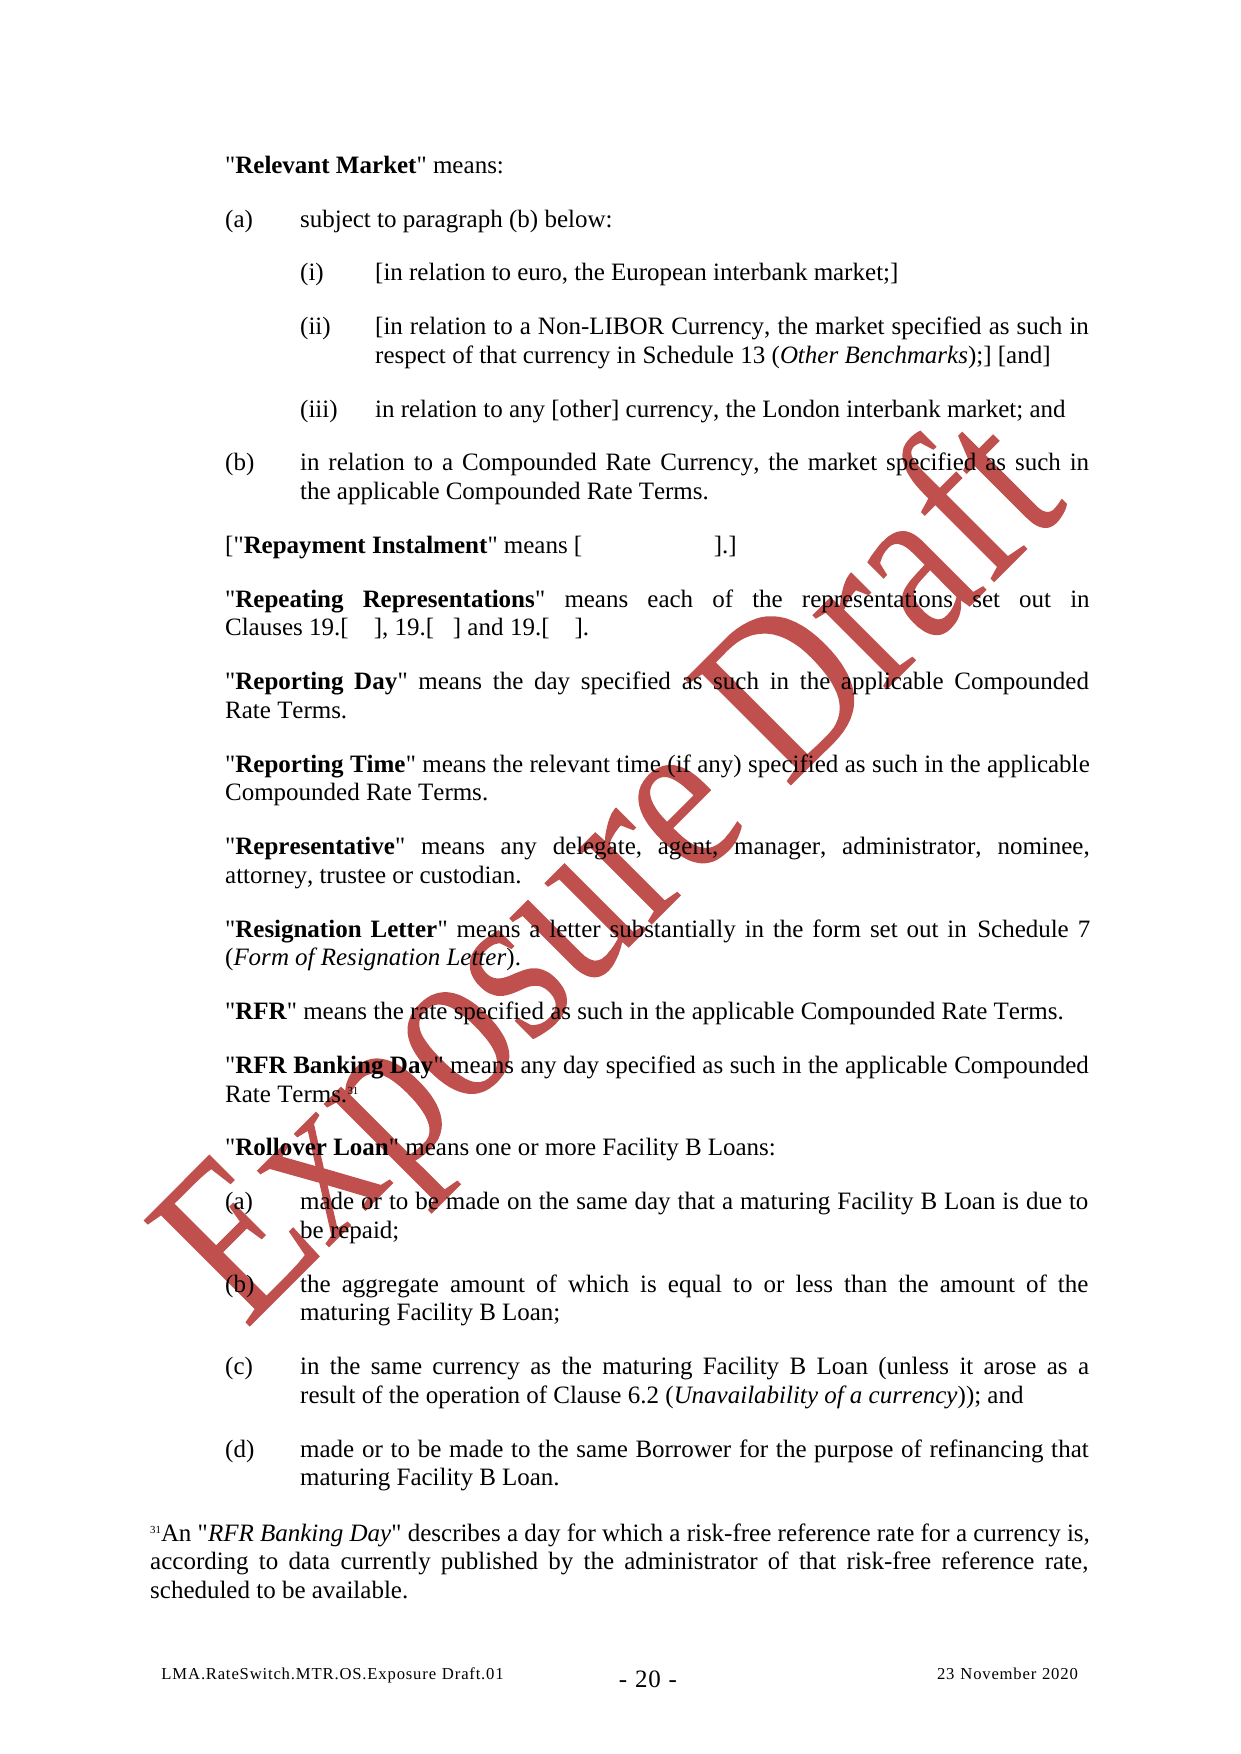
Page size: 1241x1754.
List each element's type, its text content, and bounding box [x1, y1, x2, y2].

text "RFR Banking Day" means any day specified as such in the applicable Compounded Rate Terms. [225, 1050, 1090, 1107]
text subject to paragraph (b) below: [225, 204, 1090, 232]
text ["Repayment Instalment" means [ ].] [225, 530, 1090, 559]
text "Reporting Day" means the day specified as such in the applicable Compounded Rate Terms. [225, 666, 1090, 724]
text [in relation to euro, the European interbank market;] [300, 257, 1090, 286]
text in relation to any [other] currency, the London interbank market; and [300, 394, 1090, 422]
text made or to be made on the same day that a maturing Facility B Loan is due to be repaid; [225, 1186, 1090, 1244]
text [in relation to a Non-LIBOR Currency, the market specified as such in respect of that currency in Schedule 13 (Other Benchmarks);] [and] [300, 311, 1090, 369]
text in the same currency as the maturing Facility B Loan (unless it arose as a result of the operation of Clause 6.2 (Unavailability of a currency)); and [225, 1351, 1090, 1409]
text "RFR" means the rate specified as such in the applicable Compounded Rate Terms. [225, 996, 1090, 1025]
text "Relevant Market" means: [225, 150, 1090, 179]
text "Reporting Time" means the relevant time (if any) specified as such in the applicable Compounded Rate Terms. [225, 749, 1090, 806]
text in relation to a Compounded Rate Currency, the market specified as such in the applicable Compounded Rate Terms. [225, 447, 1090, 505]
text "Resignation Letter" means a letter substantially in the form set out in Schedule 7 (Form of Resignation Letter). [225, 914, 1090, 971]
text the aggregate amount of which is equal to or less than the amount of the maturing Facility B Loan; [225, 1269, 1090, 1326]
text made or to be made to the same Borrower for the purpose of refinancing that maturing Facility B Loan. [225, 1434, 1090, 1491]
text "Representative" means any delegate, agent, manager, administrator, nominee, attorney, trustee or custodian. [225, 831, 1090, 889]
text "Rollover Loan" means one or more Facility B Loans: [225, 1132, 1090, 1161]
text "Repeating Representations" means each of the representations set out in Clauses 19.[ ], 19.[ ] and 19.[ ]. [225, 584, 1090, 641]
